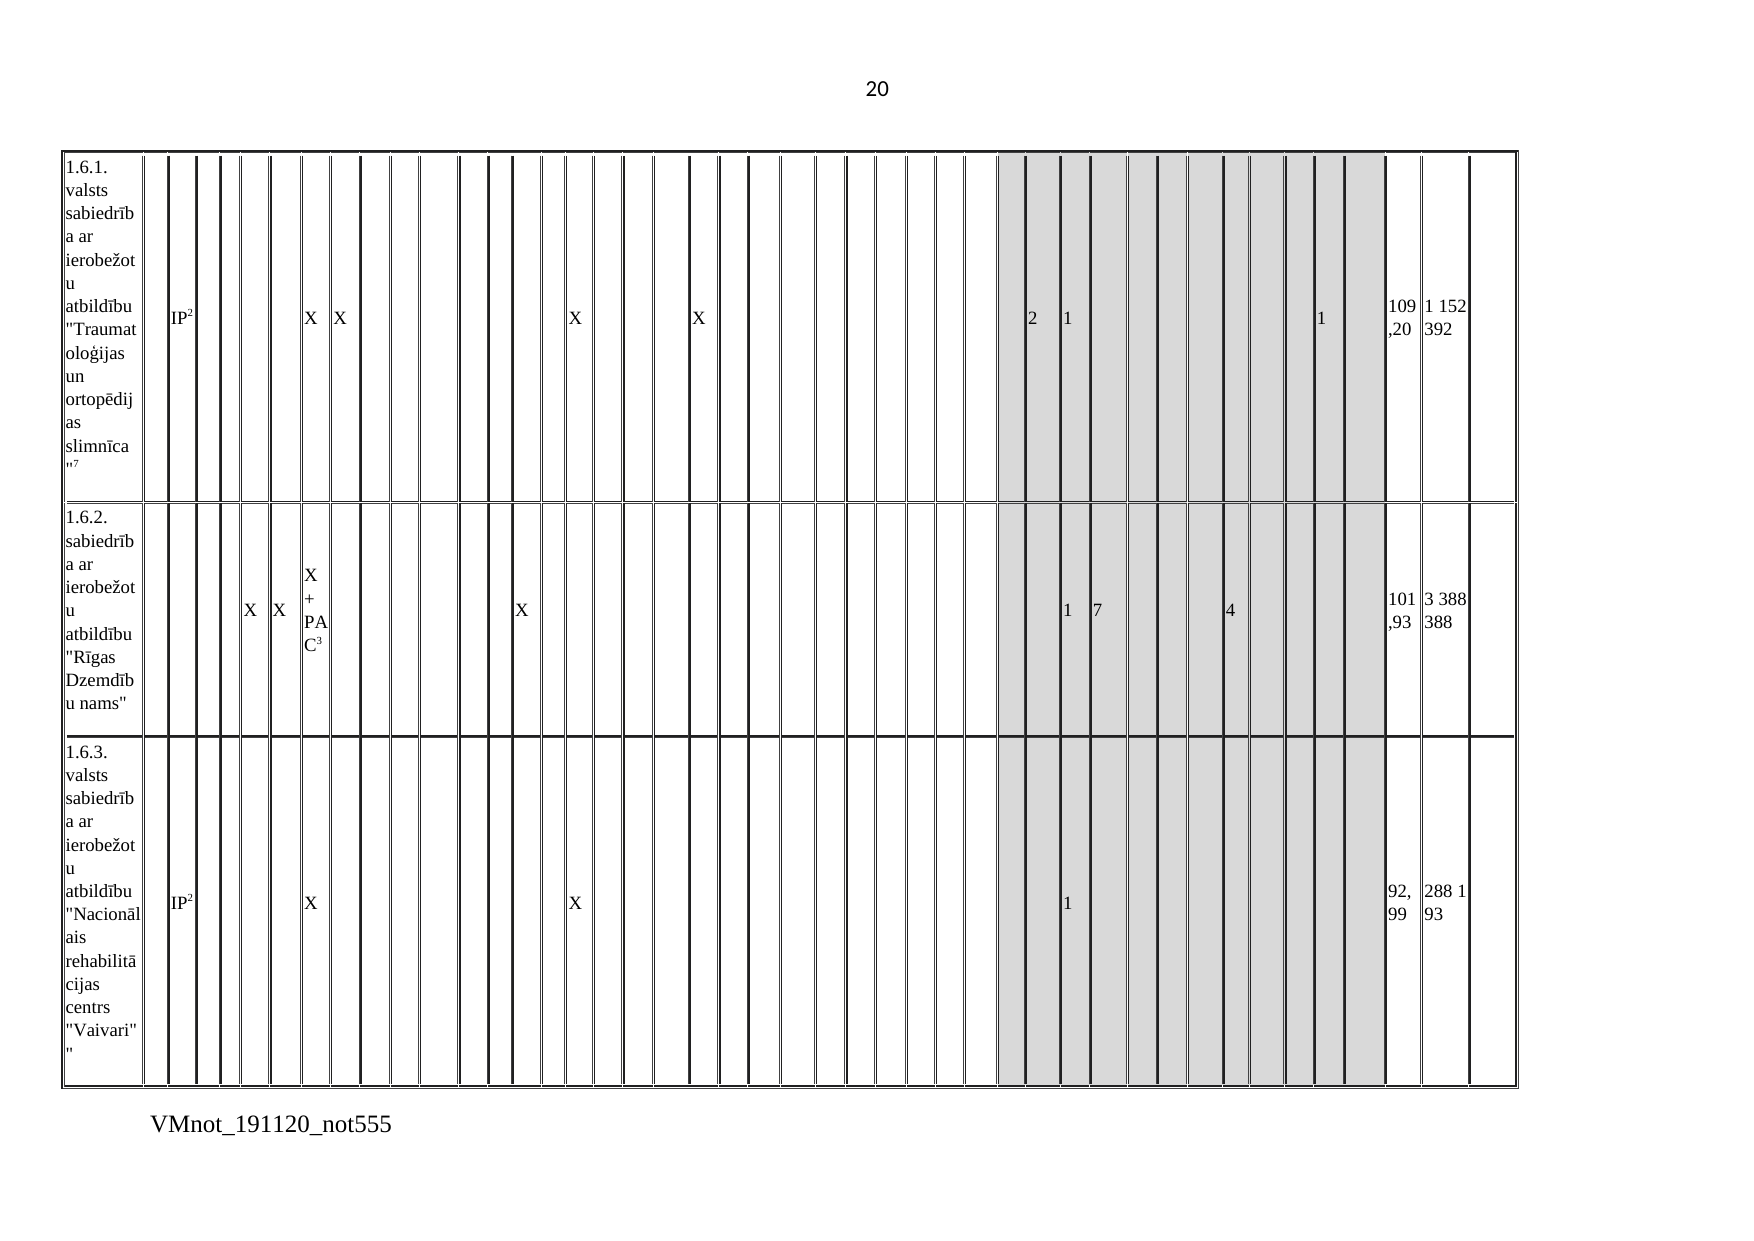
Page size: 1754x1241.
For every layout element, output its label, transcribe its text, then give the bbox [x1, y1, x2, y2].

table_cell X [301, 153, 331, 501]
table_cell [1159, 504, 1186, 735]
table_cell [876, 738, 907, 1085]
table_cell [1285, 738, 1314, 1085]
table_cell 3 388 388 [1423, 504, 1468, 735]
table_cell [654, 153, 689, 501]
table_cell [623, 153, 654, 501]
table_cell [782, 504, 814, 735]
table_cell 1.6.1. valsts sabiedrība ar ierobežotu atbildību "Traumatoloģijas un ortopēdijas slimnīca"7 [65, 153, 144, 501]
table_cell 4 [1225, 504, 1248, 735]
table_cell [781, 738, 816, 1085]
table_cell [1287, 504, 1313, 735]
table_cell [1189, 504, 1222, 735]
table_cell [748, 153, 781, 501]
table_cell [595, 504, 621, 735]
table_cell [1346, 504, 1384, 735]
table_cell [1316, 504, 1343, 735]
table_cell [421, 504, 457, 735]
table_cell [1469, 501, 1517, 735]
table_cell [719, 738, 748, 1085]
table_cell [748, 738, 781, 1085]
table_cell [362, 504, 389, 735]
table_cell [332, 504, 359, 735]
table_cell [331, 738, 360, 1085]
table_cell 1 [1060, 738, 1090, 1085]
table_cell [907, 153, 936, 501]
table_cell [846, 153, 876, 501]
table_cell [1188, 738, 1223, 1085]
table_cell [1223, 738, 1250, 1085]
table_cell [999, 504, 1024, 735]
table_cell [196, 738, 220, 1085]
table_cell [908, 504, 934, 735]
table_cell [691, 504, 717, 735]
table_cell [541, 153, 566, 501]
table_cell [198, 504, 219, 735]
table_cell [625, 504, 652, 735]
table_cell [144, 152, 168, 501]
table_cell [360, 153, 391, 501]
table_cell [392, 504, 418, 735]
table_cell [196, 152, 220, 501]
table_cell [1250, 152, 1285, 501]
table_cell 1 [1060, 152, 1090, 501]
table_cell [461, 504, 487, 735]
table_cell [270, 738, 301, 1085]
table_cell X [301, 738, 331, 1085]
table_cell [594, 152, 623, 501]
table_cell [1469, 153, 1515, 501]
table_cell [1128, 738, 1157, 1085]
table_cell 2 [1025, 153, 1060, 501]
table_cell [846, 738, 876, 1085]
table_cell [144, 738, 168, 1085]
table_cell [816, 152, 846, 501]
table_cell [907, 738, 936, 1085]
table_cell X [689, 152, 719, 501]
table_cell [1344, 738, 1385, 1085]
table_cell [420, 735, 459, 1085]
table_cell [848, 504, 874, 735]
table_cell [966, 504, 996, 735]
table_cell [459, 738, 488, 1085]
table_cell [1223, 153, 1250, 501]
table_cell X [242, 504, 268, 735]
table_cell [965, 738, 997, 1085]
table_cell [1027, 504, 1059, 735]
table_cell X [331, 152, 360, 501]
table_cell 7 [1092, 504, 1126, 735]
table_cell 92,99 [1385, 738, 1422, 1085]
table_cell [220, 153, 241, 501]
table_cell [1251, 504, 1283, 735]
table_cell [594, 735, 623, 1085]
table_cell [391, 738, 420, 1085]
table_cell [170, 504, 195, 735]
table_cell [459, 152, 488, 501]
table_cell [567, 504, 592, 735]
table_cell 101,93 [1387, 504, 1420, 735]
table_cell [490, 504, 511, 735]
table_cell [689, 735, 719, 1085]
table_cell X + PAC3 [303, 504, 329, 735]
table_cell [220, 738, 241, 1085]
table_cell [936, 738, 965, 1085]
table_cell [1090, 738, 1127, 1085]
table_cell [1157, 738, 1187, 1085]
table_cell [719, 152, 748, 501]
table_cell [241, 152, 270, 501]
table_cell [512, 153, 541, 501]
table_cell [512, 738, 541, 1085]
table_cell IP2 [168, 738, 196, 1085]
table_cell [1469, 735, 1515, 1085]
table_cell [781, 153, 816, 501]
table_cell IP2 [168, 153, 196, 501]
table_cell [816, 735, 846, 1085]
table_cell 288 193 [1422, 738, 1469, 1085]
table_cell [936, 153, 965, 501]
table_cell 1.6.2. sabiedrība ar ierobežotu atbildību "Rīgas Dzemdību nams" [63, 501, 144, 735]
table_cell 1 [1314, 153, 1344, 501]
table_cell [817, 504, 844, 735]
table_cell [998, 738, 1025, 1085]
table_cell [965, 153, 997, 501]
table_cell [222, 504, 239, 735]
table_cell [241, 735, 270, 1085]
table_cell [721, 504, 747, 735]
table_cell [998, 153, 1025, 501]
table_cell [1129, 504, 1156, 735]
table_cell [655, 504, 688, 735]
table_cell 1.6.3. valsts sabiedrība ar ierobežotu atbildību "Nacionālais rehabilitācijas centrs "Vaivari"" [65, 735, 144, 1085]
table_cell [876, 153, 907, 501]
table_cell [623, 738, 654, 1085]
table_cell [270, 153, 301, 501]
table_cell 109,20 [1385, 153, 1422, 501]
table_cell [1188, 152, 1223, 501]
table_cell [1157, 153, 1187, 501]
table_cell [1250, 735, 1285, 1085]
table_cell [1285, 152, 1314, 501]
table_cell [654, 738, 689, 1085]
table_cell [750, 504, 779, 735]
table_cell [937, 504, 963, 735]
table_cell [1090, 153, 1127, 501]
table_cell 1 [1062, 504, 1089, 735]
table_cell X [566, 738, 594, 1085]
table_cell [420, 152, 459, 501]
table_cell [1344, 153, 1385, 501]
table_cell X [272, 504, 300, 735]
table_cell [877, 504, 905, 735]
table_cell X [566, 153, 594, 501]
table_cell [488, 738, 512, 1085]
table_cell X [514, 504, 540, 735]
table_cell [1314, 738, 1344, 1085]
table_cell [145, 504, 167, 735]
table_cell [1025, 738, 1060, 1085]
table_cell [391, 153, 420, 501]
table_cell 1 152 392 [1422, 152, 1469, 501]
table_cell [543, 504, 564, 735]
table_cell [488, 153, 512, 501]
table_cell [1128, 153, 1157, 501]
table_cell [541, 738, 566, 1085]
table_cell [360, 738, 391, 1085]
